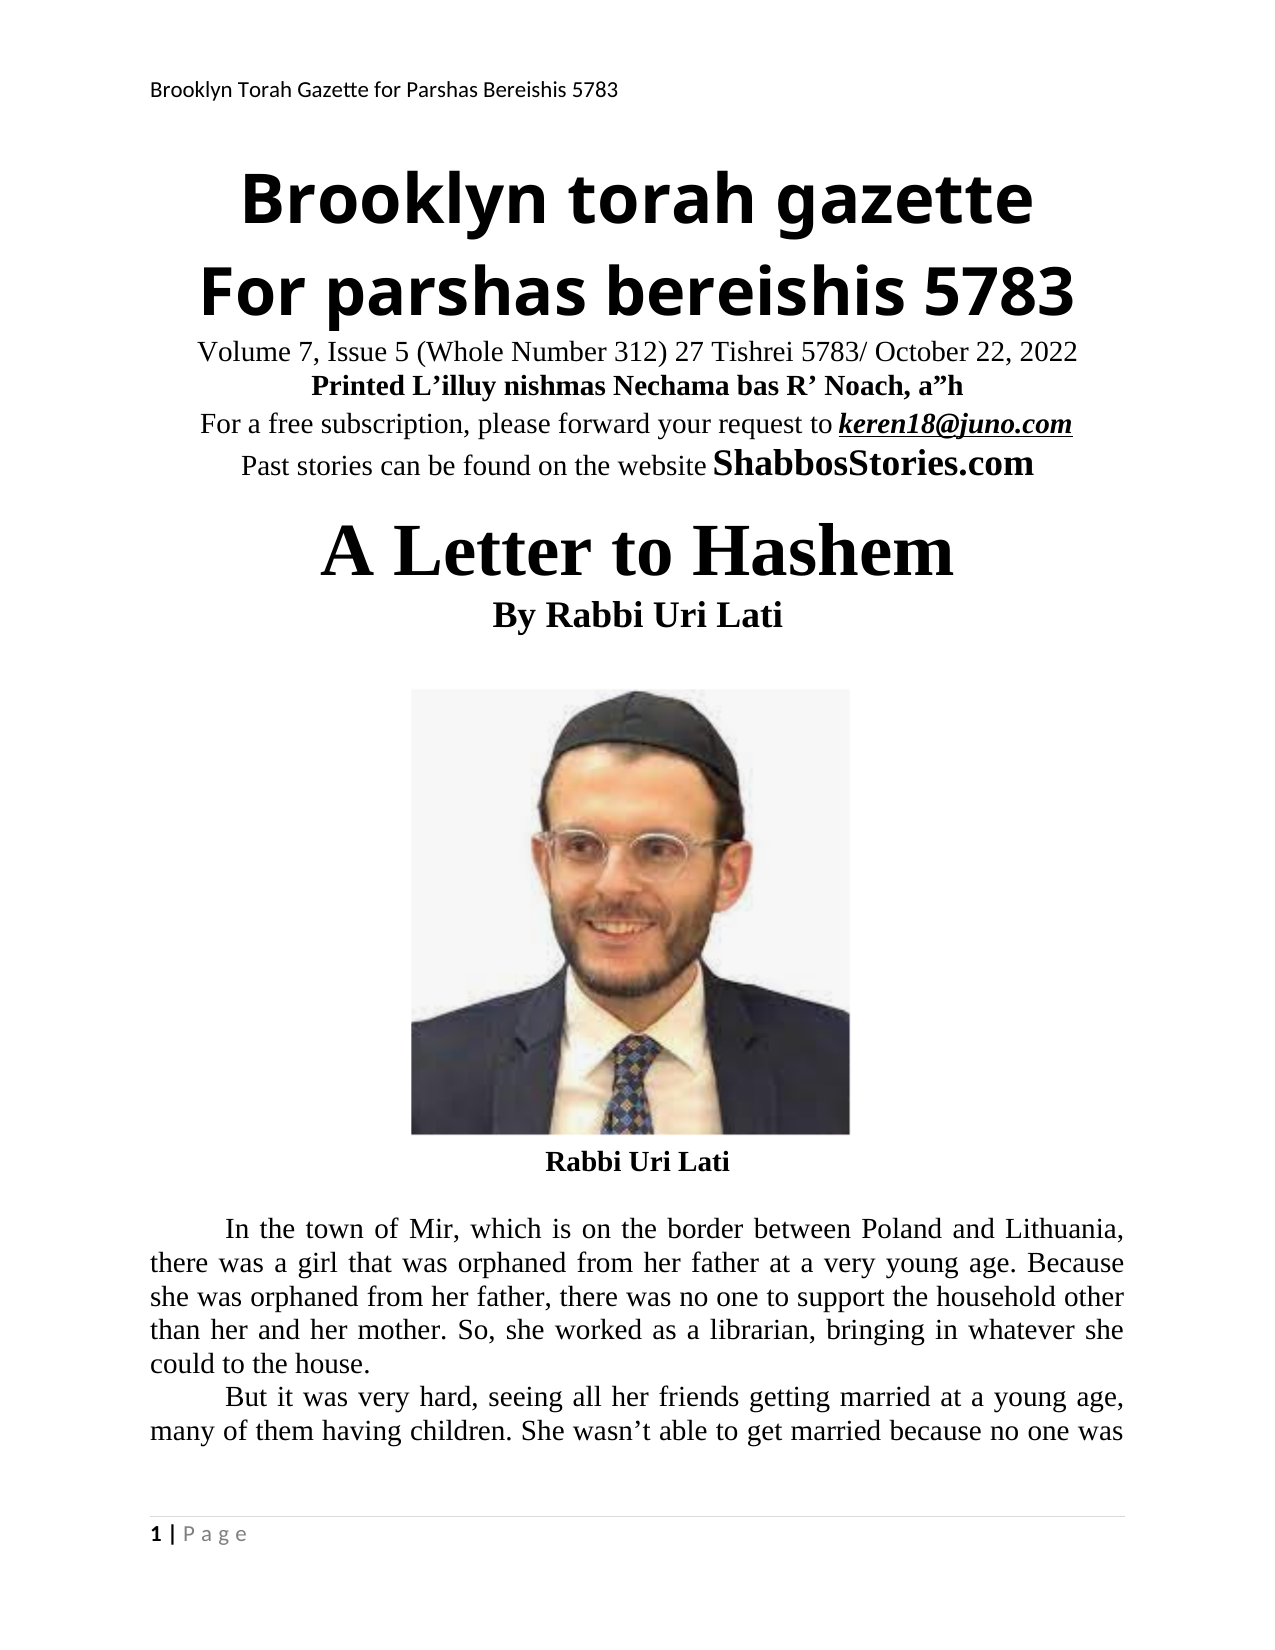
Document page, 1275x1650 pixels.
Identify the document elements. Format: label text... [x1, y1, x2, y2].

text A Letter to Hashem [150, 506, 1125, 592]
text Volume 7, Issue 5 (Whole Number 312) 27 Tishrei 5783/ October 22, 2022 [150, 334, 1125, 368]
text Rabbi Uri Lati [150, 1144, 1125, 1178]
text Past stories can be found on the website ShabbosStories.com [150, 440, 1125, 483]
text For parshas bereishis 5783 [150, 244, 1125, 334]
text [150, 1379, 1125, 1446]
text Printed L’illuy nishmas Nechama bas R’ Noach, a”h [150, 368, 1125, 402]
text For a free subscription, please forward your request to keren18@juno.com [150, 407, 1125, 440]
text By Rabbi Uri Lati [150, 592, 1125, 635]
picture [411, 678, 864, 1145]
text In the town of Mir, which is on the border between Poland and Lithuania, there was a girl that was orphaned from her father at a very young age. Because she was orphaned from her father, there was no one to support the household other than her and her mother. So, she worked as a librarian, bringing in whatever she could to the house. [150, 1212, 1125, 1379]
text Brooklyn torah gazette [150, 150, 1125, 244]
